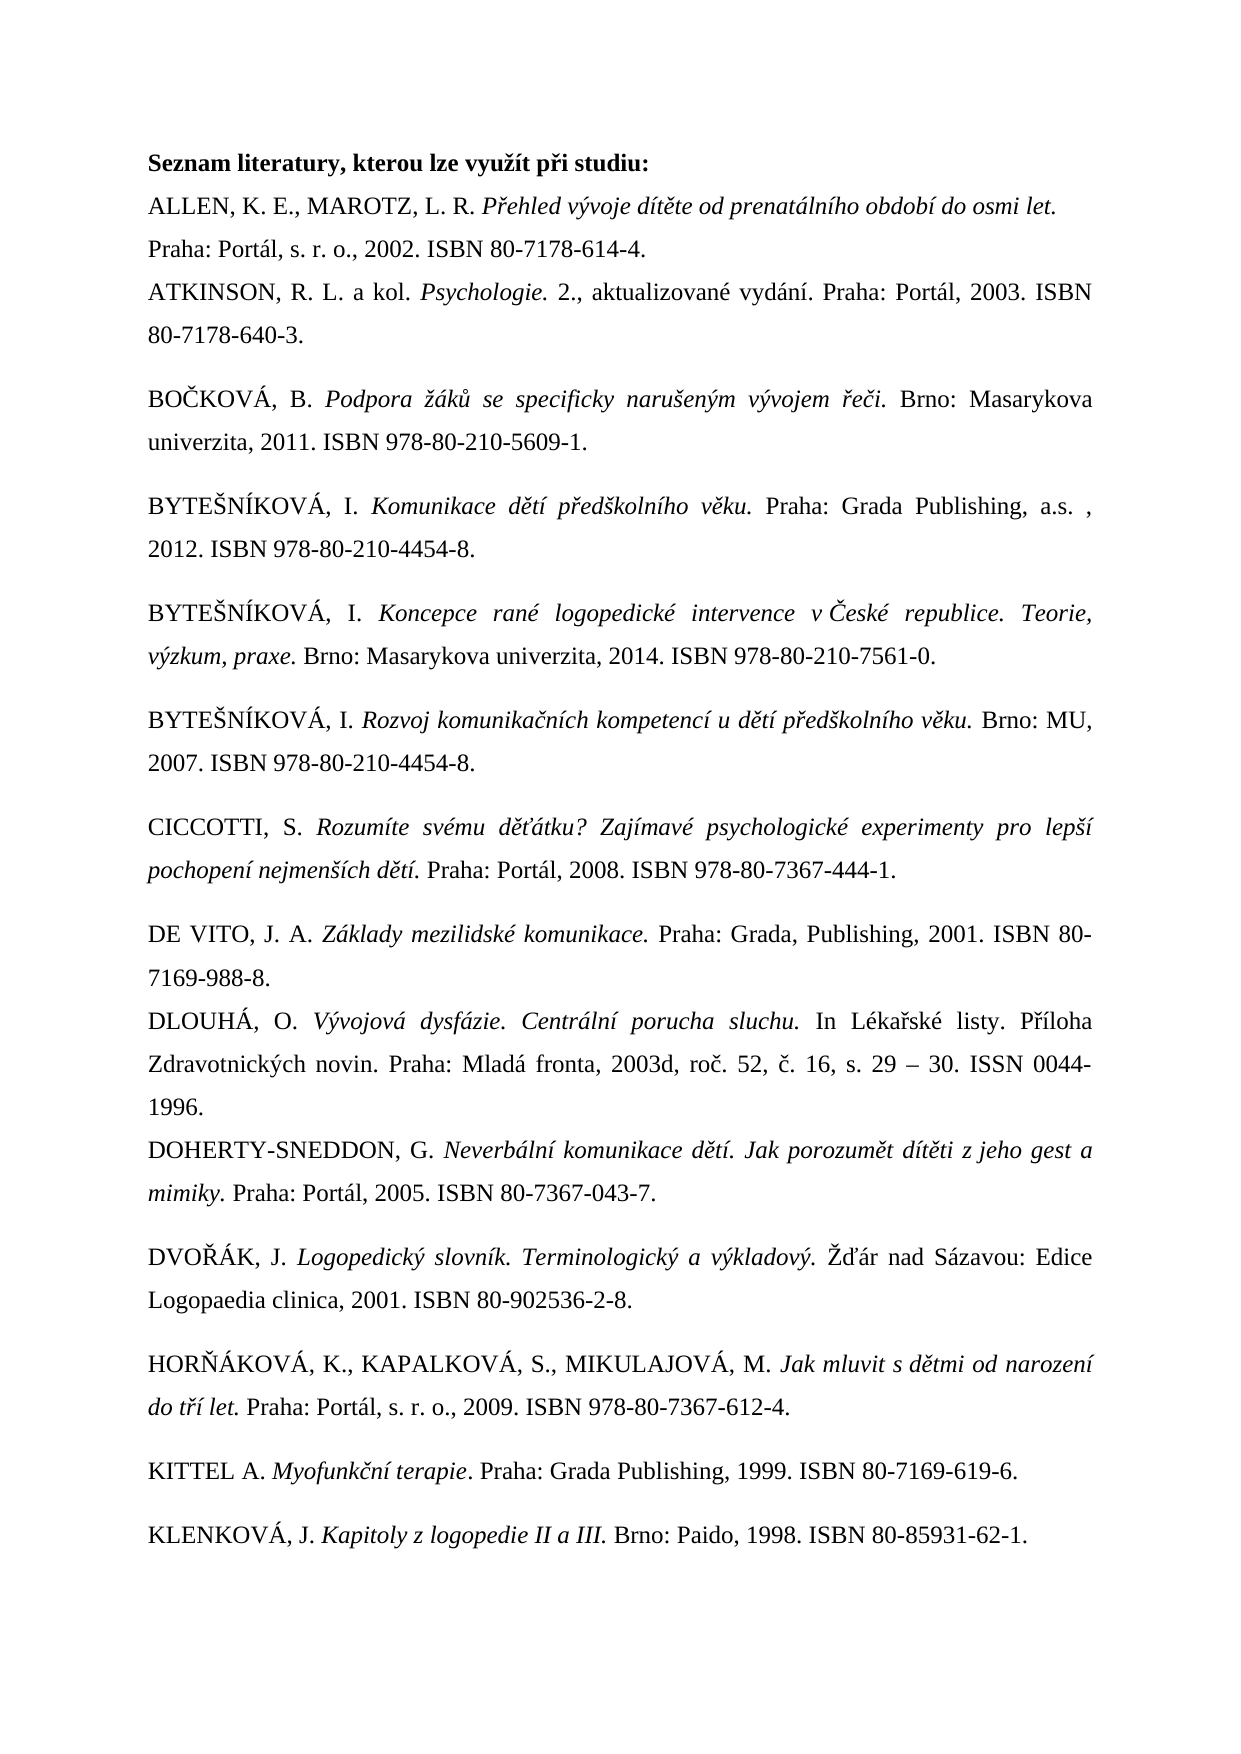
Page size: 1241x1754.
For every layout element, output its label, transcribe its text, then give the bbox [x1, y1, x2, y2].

text DOHERTY-SNEDDON, G. Neverbální komunikace dětí. Jak porozumět dítěti z jeho gest a mimiky. Praha: Portál, 2005. ISBN 80-7367-043-7. [148, 1135, 1093, 1207]
text BYTEŠNÍKOVÁ, I. Koncepce rané logopedické intervence v České republice. Teorie, výzkum, praxe. Brno: Masarykova univerzita, 2014. ISBN 978-80-210-7561-0. [148, 598, 1093, 670]
text CICCOTTI, S. Rozumíte svému děťátku? Zajímavé psychologické experimenty pro lepší pochopení nejmenších dětí. Praha: Portál, 2008. ISBN 978-80-7367-444-1. [148, 812, 1093, 884]
text ALLEN, K. E., MAROTZ, L. R. Přehled vývoje dítěte od prenatálního období do osmi let. Praha: Portál, s. r. o., 2002. ISBN 80-7178-614-4. [148, 191, 1093, 263]
text Seznam literatury, kterou lze využít při studiu: [148, 148, 1093, 176]
text BYTEŠNÍKOVÁ, I. Rozvoj komunikačních kompetencí u dětí předškolního věku. Brno: MU, 2007. ISBN 978-80-210-4454-8. [148, 705, 1093, 777]
text BOČKOVÁ, B. Podpora žáků se specificky narušeným vývojem řeči. Brno: Masarykova univerzita, 2011. ISBN 978-80-210-5609-1. [148, 384, 1093, 456]
text BYTEŠNÍKOVÁ, I. Komunikace dětí předškolního věku. Praha: Grada Publishing, a.s. , 2012. ISBN 978-80-210-4454-8. [148, 491, 1093, 563]
text ATKINSON, R. L. a kol. Psychologie. 2., aktualizované vydání. Praha: Portál, 2003. ISBN 80-7178-640-3. [148, 277, 1093, 349]
text KLENKOVÁ, J. Kapitoly z logopedie II a III. Brno: Paido, 1998. ISBN 80-85931-62-1. [148, 1520, 1093, 1549]
text DVOŘÁK, J. Logopedický slovník. Terminologický a výkladový. Žďár nad Sázavou: Edice Logopaedia clinica, 2001. ISBN 80-902536-2-8. [148, 1242, 1093, 1314]
text DLOUHÁ, O. Vývojová dysfázie. Centrální porucha sluchu. In Lékařské listy. Příloha Zdravotnických novin. Praha: Mladá fronta, 2003d, roč. 52, č. 16, s. 29 – 30. ISSN 0044-1996. [148, 1006, 1093, 1121]
text KITTEL A. Myofunkční terapie. Praha: Grada Publishing, 1999. ISBN 80-7169-619-6. [148, 1456, 1093, 1485]
text DE VITO, J. A. Základy mezilidské komunikace. Praha: Grada, Publishing, 2001. ISBN 80-7169-988-8. [148, 919, 1093, 991]
text HORŇÁKOVÁ, K., KAPALKOVÁ, S., MIKULAJOVÁ, M. Jak mluvit s dětmi od narození do tří let. Praha: Portál, s. r. o., 2009. ISBN 978-80-7367-612-4. [148, 1349, 1093, 1421]
